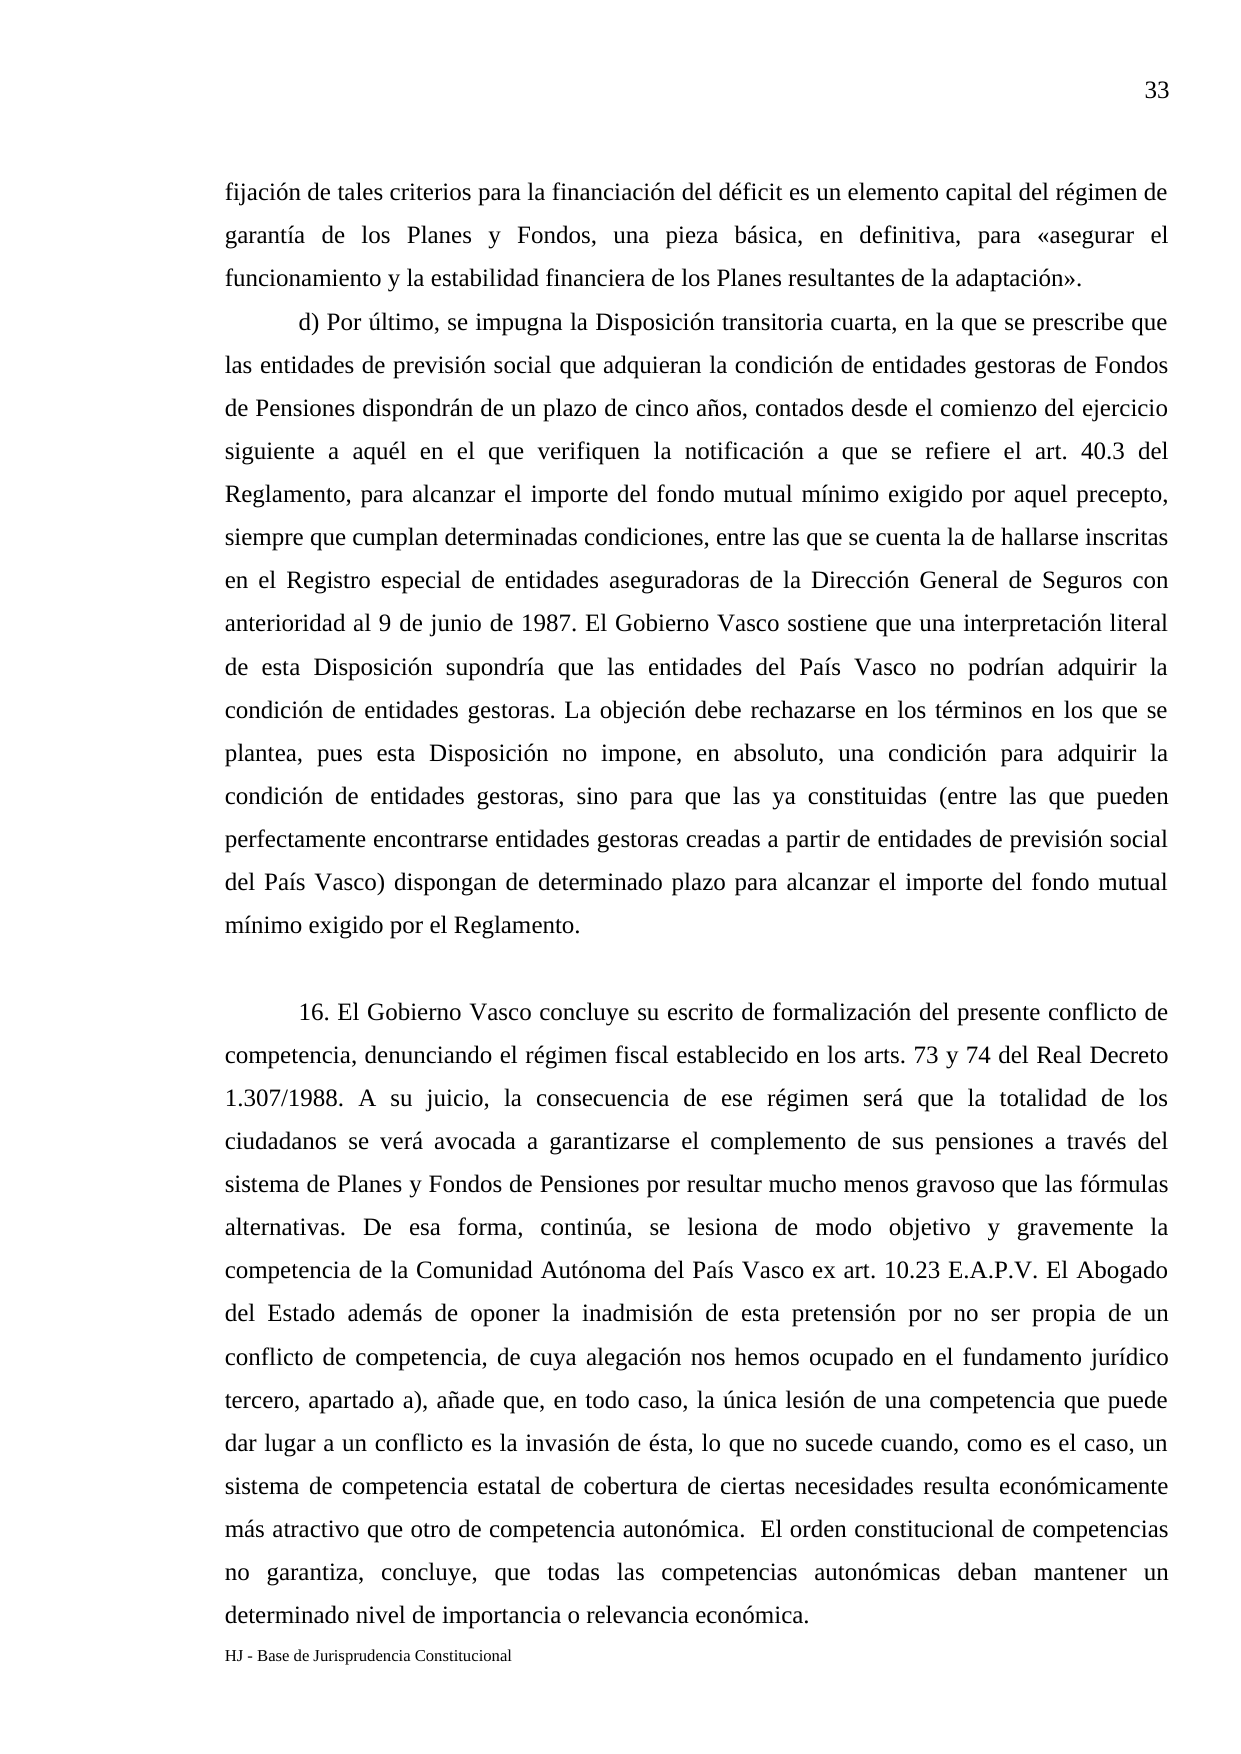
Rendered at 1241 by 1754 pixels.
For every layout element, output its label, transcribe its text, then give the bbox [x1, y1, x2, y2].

text d) Por último, se impugna la Disposición transitoria cuarta, en la que se prescribe que las entidades de previsión social que adquieran la condición de entidades gestoras de Fondos de Pensiones dispondrán de un plazo de cinco años, contados desde el comienzo del ejercicio siguiente a aquél en el que verifiquen la notificación a que se refiere el art. 40.3 del Reglamento, para alcanzar el importe del fondo mutual mínimo exigido por aquel precepto, siempre que cumplan determinadas condiciones, entre las que se cuenta la de hallarse inscritas en el Registro especial de entidades aseguradoras de la Dirección General de Seguros con anterioridad al 9 de junio de 1987. El Gobierno Vasco sostiene que una interpretación literal de esta Disposición supondría que las entidades del País Vasco no podrían adquirir la condición de entidades gestoras. La objeción debe rechazarse en los términos en los que se plantea, pues esta Disposición no impone, en absoluto, una condición para adquirir la condición de entidades gestoras, sino para que las ya constituidas (entre las que pueden perfectamente encontrarse entidades gestoras creadas a partir de entidades de previsión social del País Vasco) dispongan de determinado plazo para alcanzar el importe del fondo mutual mínimo exigido por el Reglamento. [224, 307, 1169, 939]
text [224, 177, 1169, 292]
text 16. El Gobierno Vasco concluye su escrito de formalización del presente conflicto de competencia, denunciando el régimen fiscal establecido en los arts. 73 y 74 del Real Decreto 1.307/1988. A su juicio, la consecuencia de ese régimen será que la totalidad de los ciudadanos se verá avocada a garantizarse el complemento de sus pensiones a través del sistema de Planes y Fondos de Pensiones por resultar mucho menos gravoso que las fórmulas alternativas. De esa forma, continúa, se lesiona de modo objetivo y gravemente la competencia de la Comunidad Autónoma del País Vasco ex art. 10.23 E.A.P.V. El Abogado del Estado además de oponer la inadmisión de esta pretensión por no ser propia de un conflicto de competencia, de cuya alegación nos hemos ocupado en el fundamento jurídico tercero, apartado a), añade que, en todo caso, la única lesión de una competencia que puede dar lugar a un conflicto es la invasión de ésta, lo que no sucede cuando, como es el caso, un sistema de competencia estatal de cobertura de ciertas necesidades resulta económicamente más atractivo que otro de competencia autonómica. El orden constitucional de competencias no garantiza, concluye, que todas las competencias autonómicas deban mantener un determinado nivel de importancia o relevancia económica. [224, 997, 1169, 1629]
